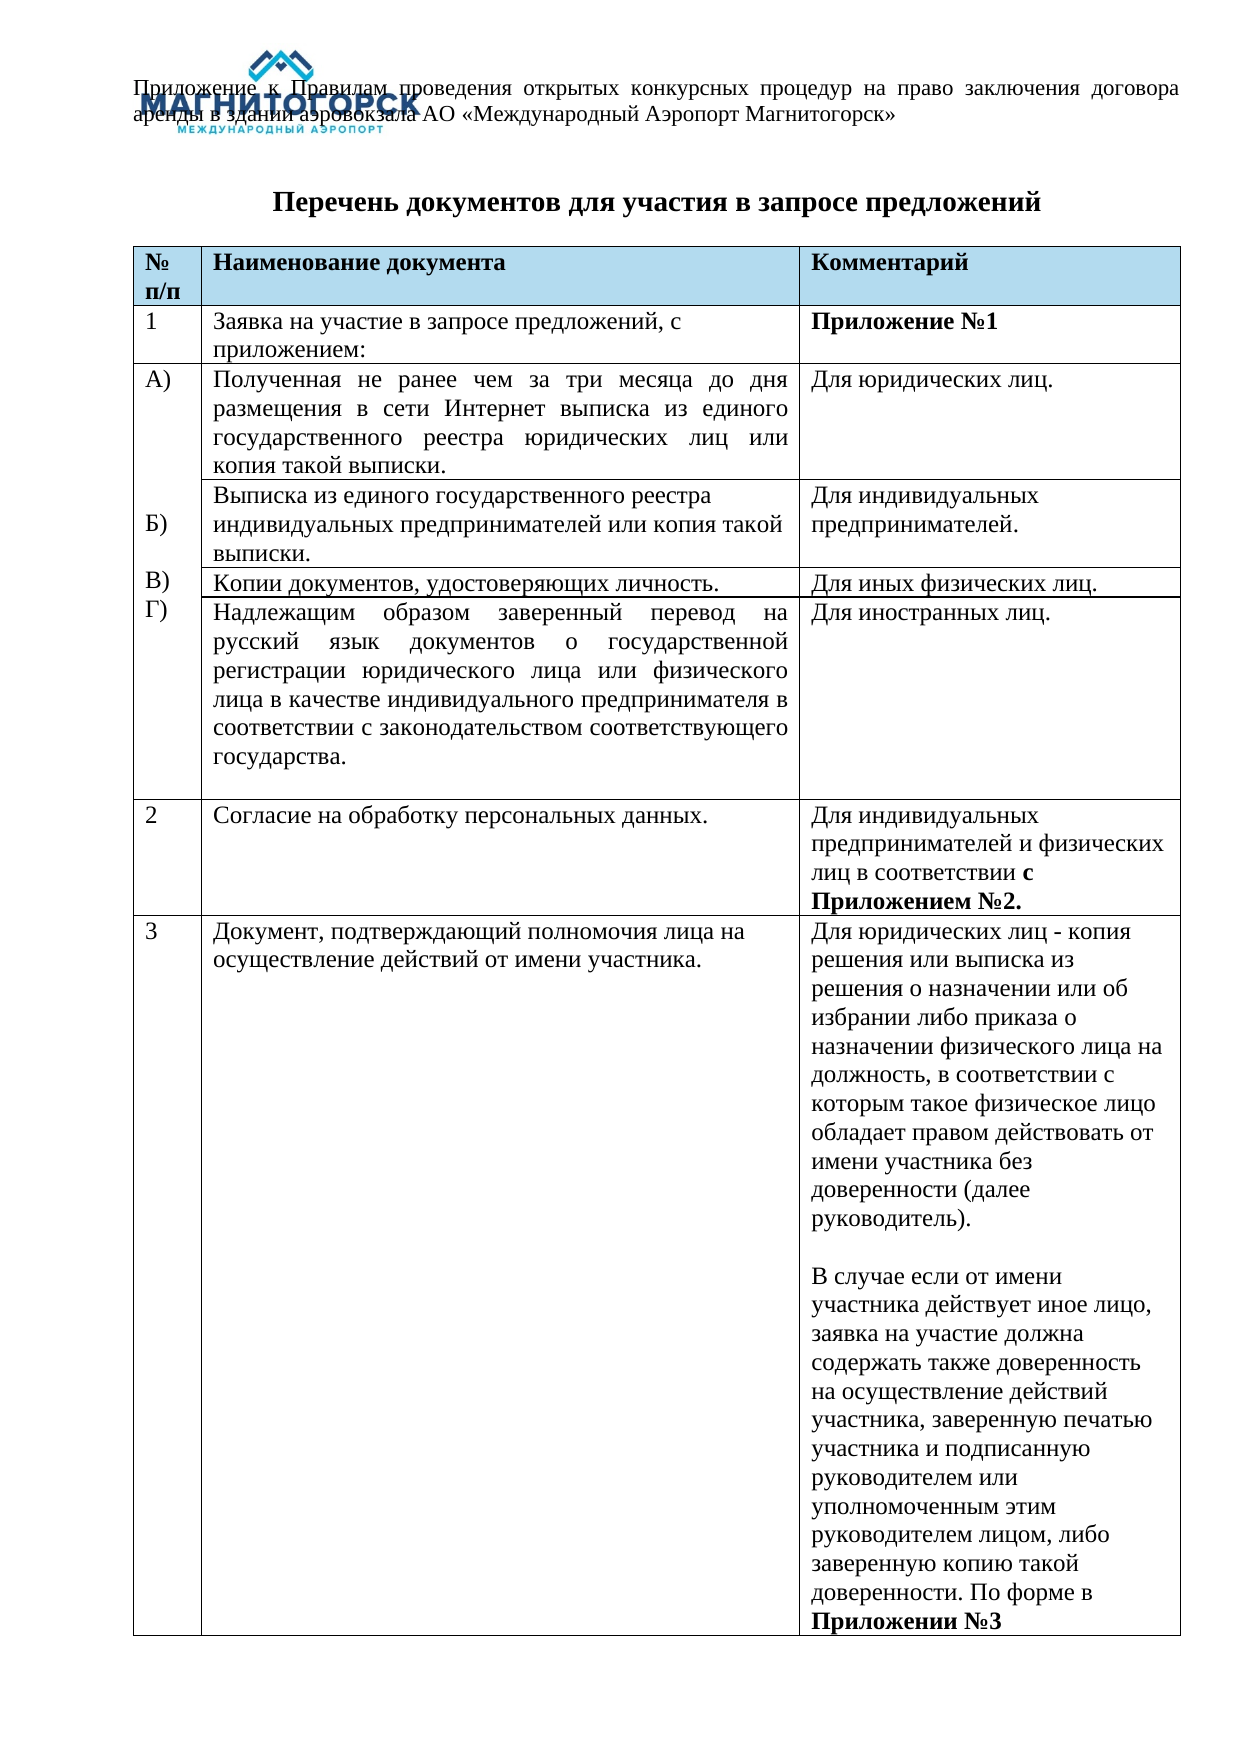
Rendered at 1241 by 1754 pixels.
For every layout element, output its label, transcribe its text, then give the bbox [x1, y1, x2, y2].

table_header № п/п [134, 247, 201, 305]
table_header Комментарий [800, 247, 1180, 305]
table_cell Копии документов, удостоверяющих личность. [202, 568, 799, 596]
table_cell Согласие на обработку персональных данных. [202, 800, 799, 915]
table_cell Заявка на участие в запросе предложений, с приложением: [202, 306, 799, 363]
table_cell Надлежащим образом заверенный перевод на русский язык документов о государственной регистрации юридического лица или физического лица в качестве индивидуального предпринимателя в соответствии с законодательством соответствующего государства. [202, 598, 799, 799]
table_cell Для иностранных лиц. [800, 598, 1180, 799]
table_cell Выписка из единого государственного реестра индивидуальных предпринимателей или копия такой выписки. [202, 480, 799, 567]
table_cell А) Б) В) Г) [134, 364, 201, 799]
table_cell 3 [134, 916, 201, 1634]
picture [132, 43, 428, 162]
table_cell Документ, подтверждающий полномочия лица на осуществление действий от имени участника. [202, 916, 799, 1634]
table_cell Приложение №1 [800, 306, 1180, 363]
text Перечень документов для участия в запросе предложений [133, 184, 1181, 217]
table_cell Для юридических лиц. [800, 364, 1180, 479]
table_cell 1 [134, 306, 201, 363]
table_cell Для индивидуальных предпринимателей. [800, 480, 1180, 567]
table_cell Для иных физических лиц. [800, 568, 1180, 596]
table_header Наименование документа [202, 247, 799, 305]
table_cell 2 [134, 800, 201, 915]
table_cell Для индивидуальных предпринимателей и физических лиц в соответствии с Приложением №2. [800, 800, 1180, 915]
table_cell Полученная не ранее чем за три месяца до дня размещения в сети Интернет выписка из единого государственного реестра юридических лиц или копия такой выписки. [202, 364, 799, 479]
